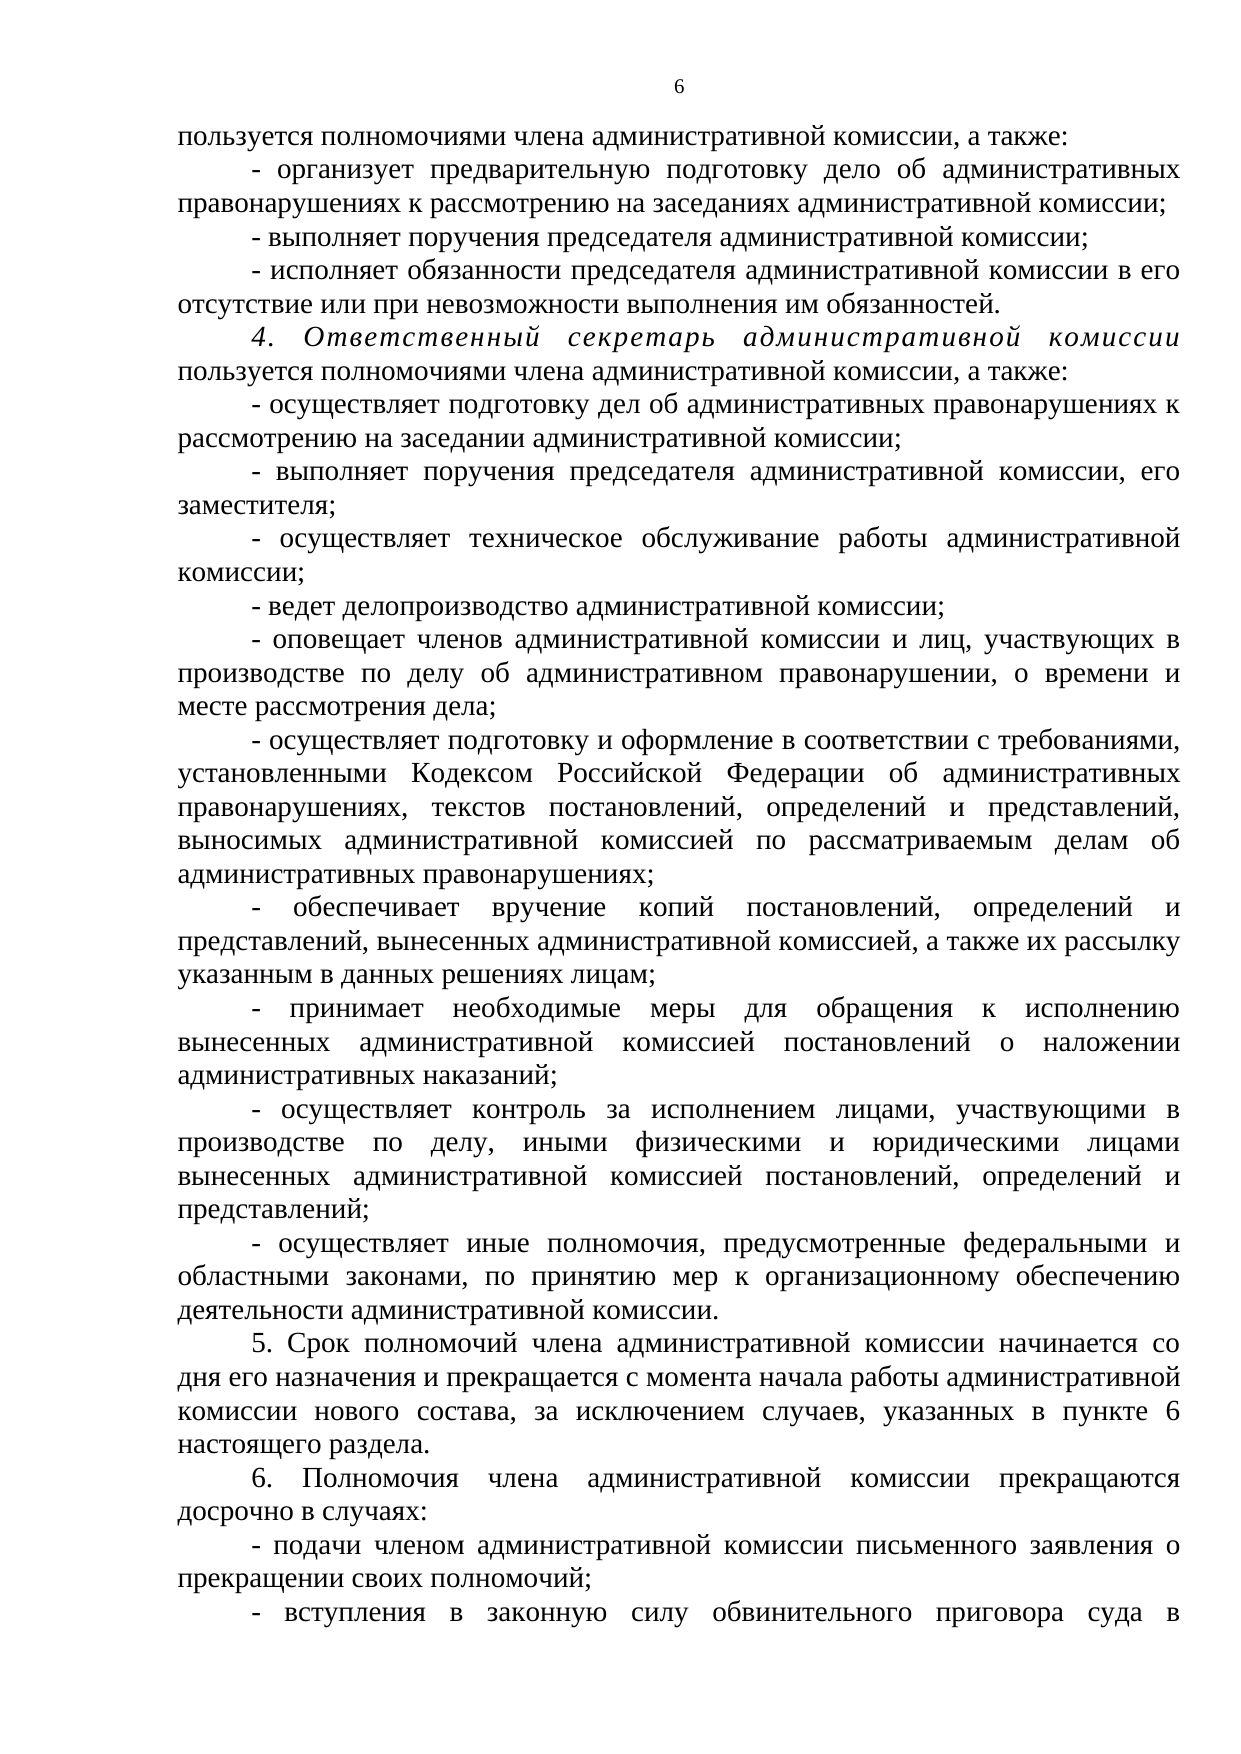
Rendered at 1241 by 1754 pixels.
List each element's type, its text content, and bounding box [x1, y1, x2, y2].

text - принимает необходимые меры для обращения к исполнению вынесенных административной комиссией постановлений о наложении административных наказаний; [177, 990, 1181, 1091]
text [177, 118, 1181, 152]
text - подачи членом административной комиссии письменного заявления о прекращении своих полномочий; [177, 1527, 1181, 1594]
text - обеспечивает вручение копий постановлений, определений и представлений, вынесенных административной комиссией, а также их рассылку указанным в данных решениях лицам; [177, 889, 1181, 990]
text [177, 1594, 1181, 1627]
text - организует предварительную подготовку дело об административных правонарушениях к рассмотрению на заседаниях административной комиссии; [177, 152, 1181, 219]
text - осуществляет иные полномочия, предусмотренные федеральными и областными законами, по принятию мер к организационному обеспечению деятельности административной комиссии. [177, 1225, 1181, 1326]
text - выполняет поручения председателя административной комиссии, его заместителя; [177, 453, 1181, 521]
text 4. Ответственный секретарь административной комиссии пользуется полномочиями члена административной комиссии, а также: [177, 319, 1181, 386]
text 6. Полномочия члена административной комиссии прекращаются досрочно в случаях: [177, 1460, 1181, 1527]
text - оповещает членов административной комиссии и лиц, участвующих в производстве по делу об административном правонарушении, о времени и месте рассмотрения дела; [177, 621, 1181, 722]
text - ведет делопроизводство административной комиссии; [177, 588, 1181, 621]
text - осуществляет подготовку дел об административных правонарушениях к рассмотрению на заседании административной комиссии; [177, 386, 1181, 453]
text - исполняет обязанности председателя административной комиссии в его отсутствие или при невозможности выполнения им обязанностей. [177, 252, 1181, 319]
text - осуществляет подготовку и оформление в соответствии с требованиями, установленными Кодексом Российской Федерации об административных правонарушениях, текстов постановлений, определений и представлений, выносимых административной комиссией по рассматриваемым делам об административных правонарушениях; [177, 722, 1181, 889]
text - осуществляет техническое обслуживание работы административной комиссии; [177, 521, 1181, 588]
text - выполняет поручения председателя административной комиссии; [177, 219, 1181, 252]
text - осуществляет контроль за исполнением лицами, участвующими в производстве по делу, иными физическими и юридическими лицами вынесенных административной комиссией постановлений, определений и представлений; [177, 1091, 1181, 1225]
text 5. Срок полномочий члена административной комиссии начинается со дня его назначения и прекращается с момента начала работы административной комиссии нового состава, за исключением случаев, указанных в пункте 6 настоящего раздела. [177, 1326, 1181, 1460]
